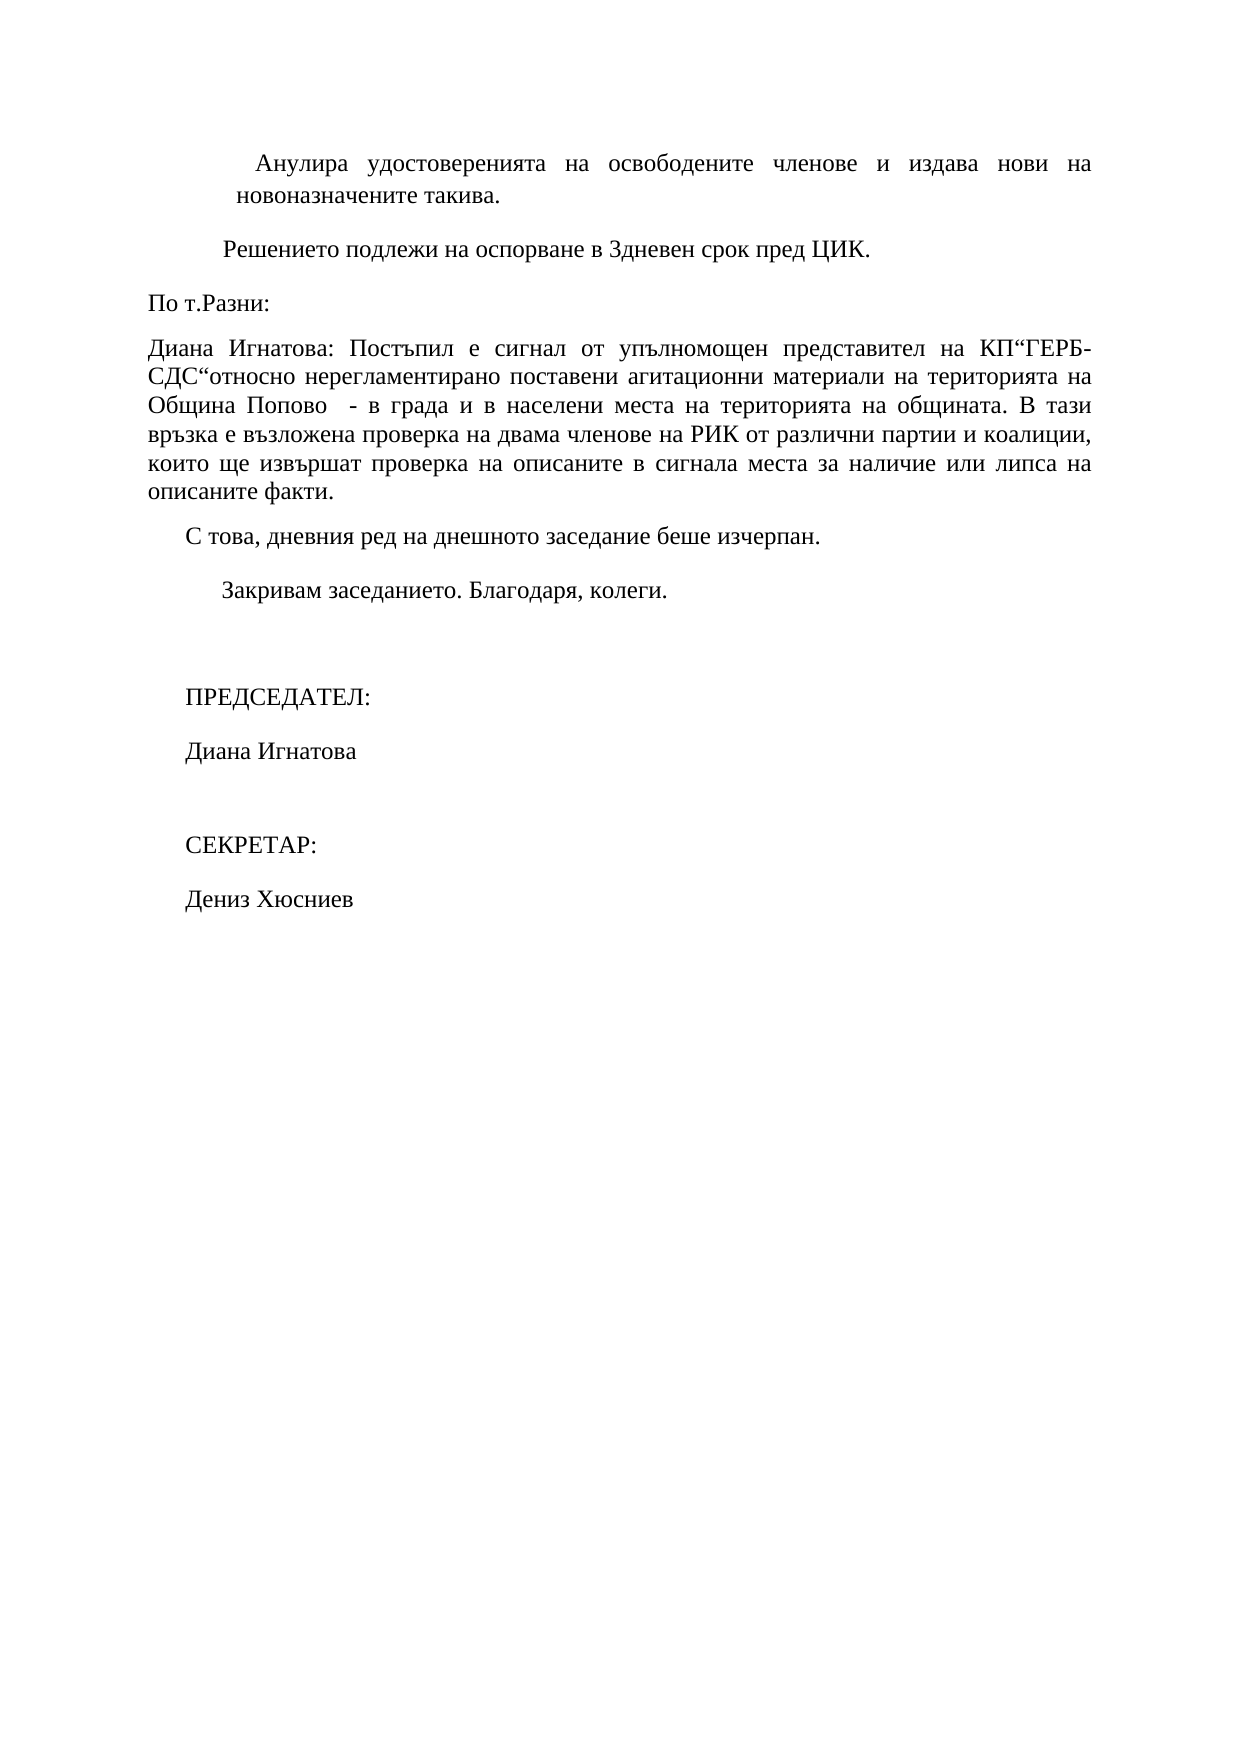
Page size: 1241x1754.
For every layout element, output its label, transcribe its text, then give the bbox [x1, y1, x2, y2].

text По т.Разни: [148, 288, 1093, 317]
text Анулира удостоверенията на освободените членове и издава нови на новоназначените такива. [236, 148, 1093, 209]
text Закривам заседанието. Благодаря, колеги. [148, 575, 1093, 603]
text Решението подлежи на оспорване в 3дневен срок пред ЦИК. [148, 234, 1093, 263]
text СЕКРЕТАР: [148, 830, 1093, 859]
text Диана Игнатова [148, 736, 1093, 765]
text ПРЕДСЕДАТЕЛ: [148, 682, 1093, 711]
text С това, дневния ред на днешното заседание беше изчерпан. [148, 521, 1093, 549]
text Дениз Хюсниев [148, 884, 1093, 913]
text Диана Игнатова: Постъпил е сигнал от упълномощен представител на КП“ГЕРБ-СДС“относно нерегламентирано поставени агитационни материали на територията на Община Попово - в града и в населени места на територията на общината. В тази връзка е възложена проверка на двама членове на РИК от различни партии и коалиции, които ще извършат проверка на описаните в сигнала места за наличие или липса на описаните факти. [148, 333, 1093, 505]
